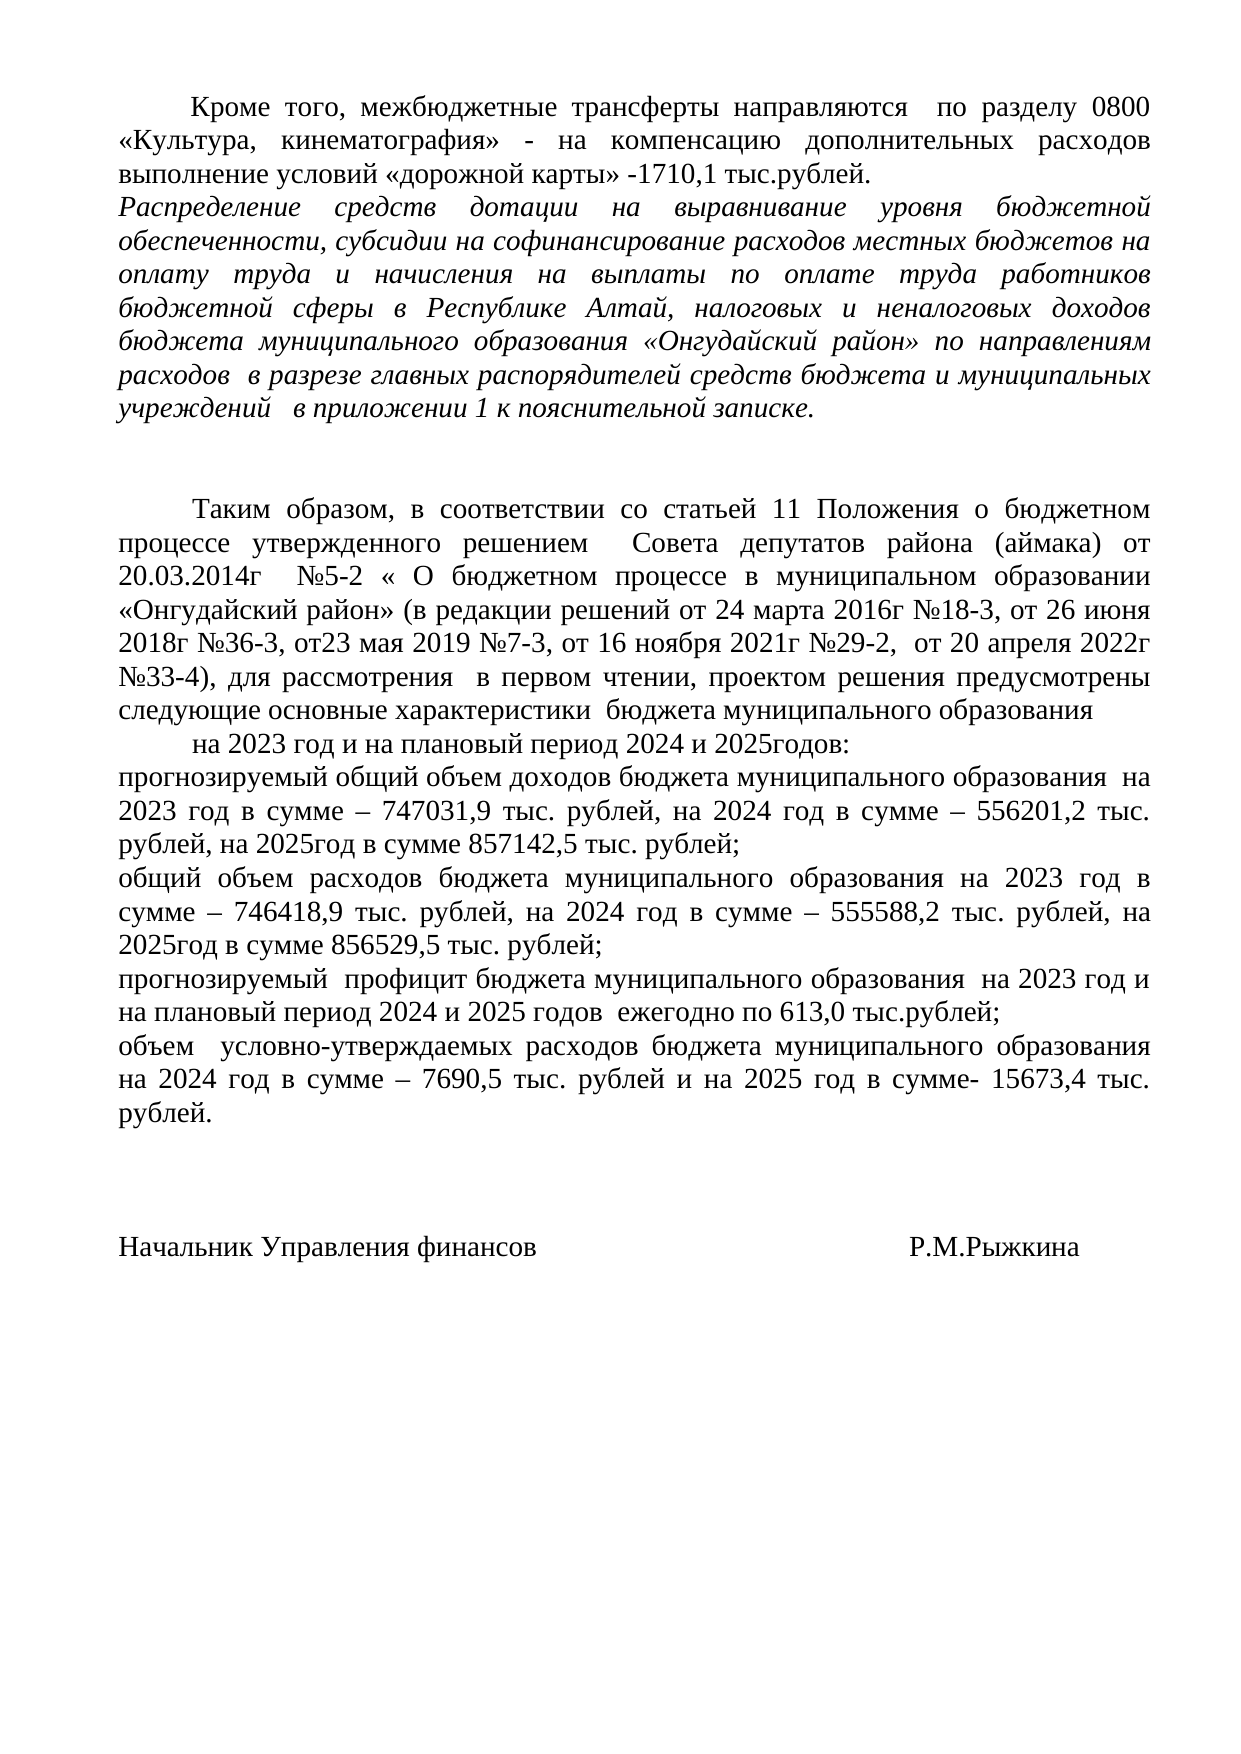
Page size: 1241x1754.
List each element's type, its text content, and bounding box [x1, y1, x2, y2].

text Кроме того, межбюджетные трансферты направляются по разделу 0800 «Культура, кинематография» - на компенсацию дополнительных расходов выполнение условий «дорожной карты» -1710,1 тыс.рублей. [118, 89, 1152, 189]
text объем условно-утверждаемых расходов бюджета муниципального образования на 2024 год в сумме – 7690,5 тыс. рублей и на 2025 год в сумме- 15673,4 тыс. рублей. [118, 1028, 1152, 1128]
text Распределение средств дотации на выравнивание уровня бюджетной обеспеченности, субсидии на софинансирование расходов местных бюджетов на оплату труда и начисления на выплаты по оплате труда работников бюджетной сферы в Республике Алтай, налоговых и неналоговых доходов бюджета муниципального образования «Онгудайский район» по направлениям расходов в разрезе главных распорядителей средств бюджета и муниципальных учреждений в приложении 1 к пояснительной записке. [118, 189, 1152, 424]
text общий объем расходов бюджета муниципального образования на 2023 год в сумме – 746418,9 тыс. рублей, на 2024 год в сумме – 555588,2 тыс. рублей, на 2025год в сумме 856529,5 тыс. рублей; [118, 860, 1152, 961]
text прогнозируемый профицит бюджета муниципального образования на 2023 год и на плановый период 2024 и 2025 годов ежегодно по 613,0 тыс.рублей; [118, 961, 1152, 1028]
text Таким образом, в соответствии со статьей 11 Положения о бюджетном процессе утвержденного решением Совета депутатов района (аймака) от 20.03.2014г №5-2 « О бюджетном процессе в муниципальном образовании «Онгудайский район» (в редакции решений от 24 марта 2016г №18-3, от 26 июня 2018г №36-3, от23 мая 2019 №7-3, от 16 ноября 2021г №29-2, от 20 апреля 2022г №33-4), для рассмотрения в первом чтении, проектом решения предусмотрены следующие основные характеристики бюджета муниципального образования [118, 491, 1152, 726]
text на 2023 год и на плановый период 2024 и 2025годов: [118, 726, 1152, 759]
text прогнозируемый общий объем доходов бюджета муниципального образования на 2023 год в сумме – 747031,9 тыс. рублей, на 2024 год в сумме – 556201,2 тыс. рублей, на 2025год в сумме 857142,5 тыс. рублей; [118, 759, 1152, 860]
text Начальник Управления финансов Р.М.Рыжкина [118, 1229, 1152, 1263]
